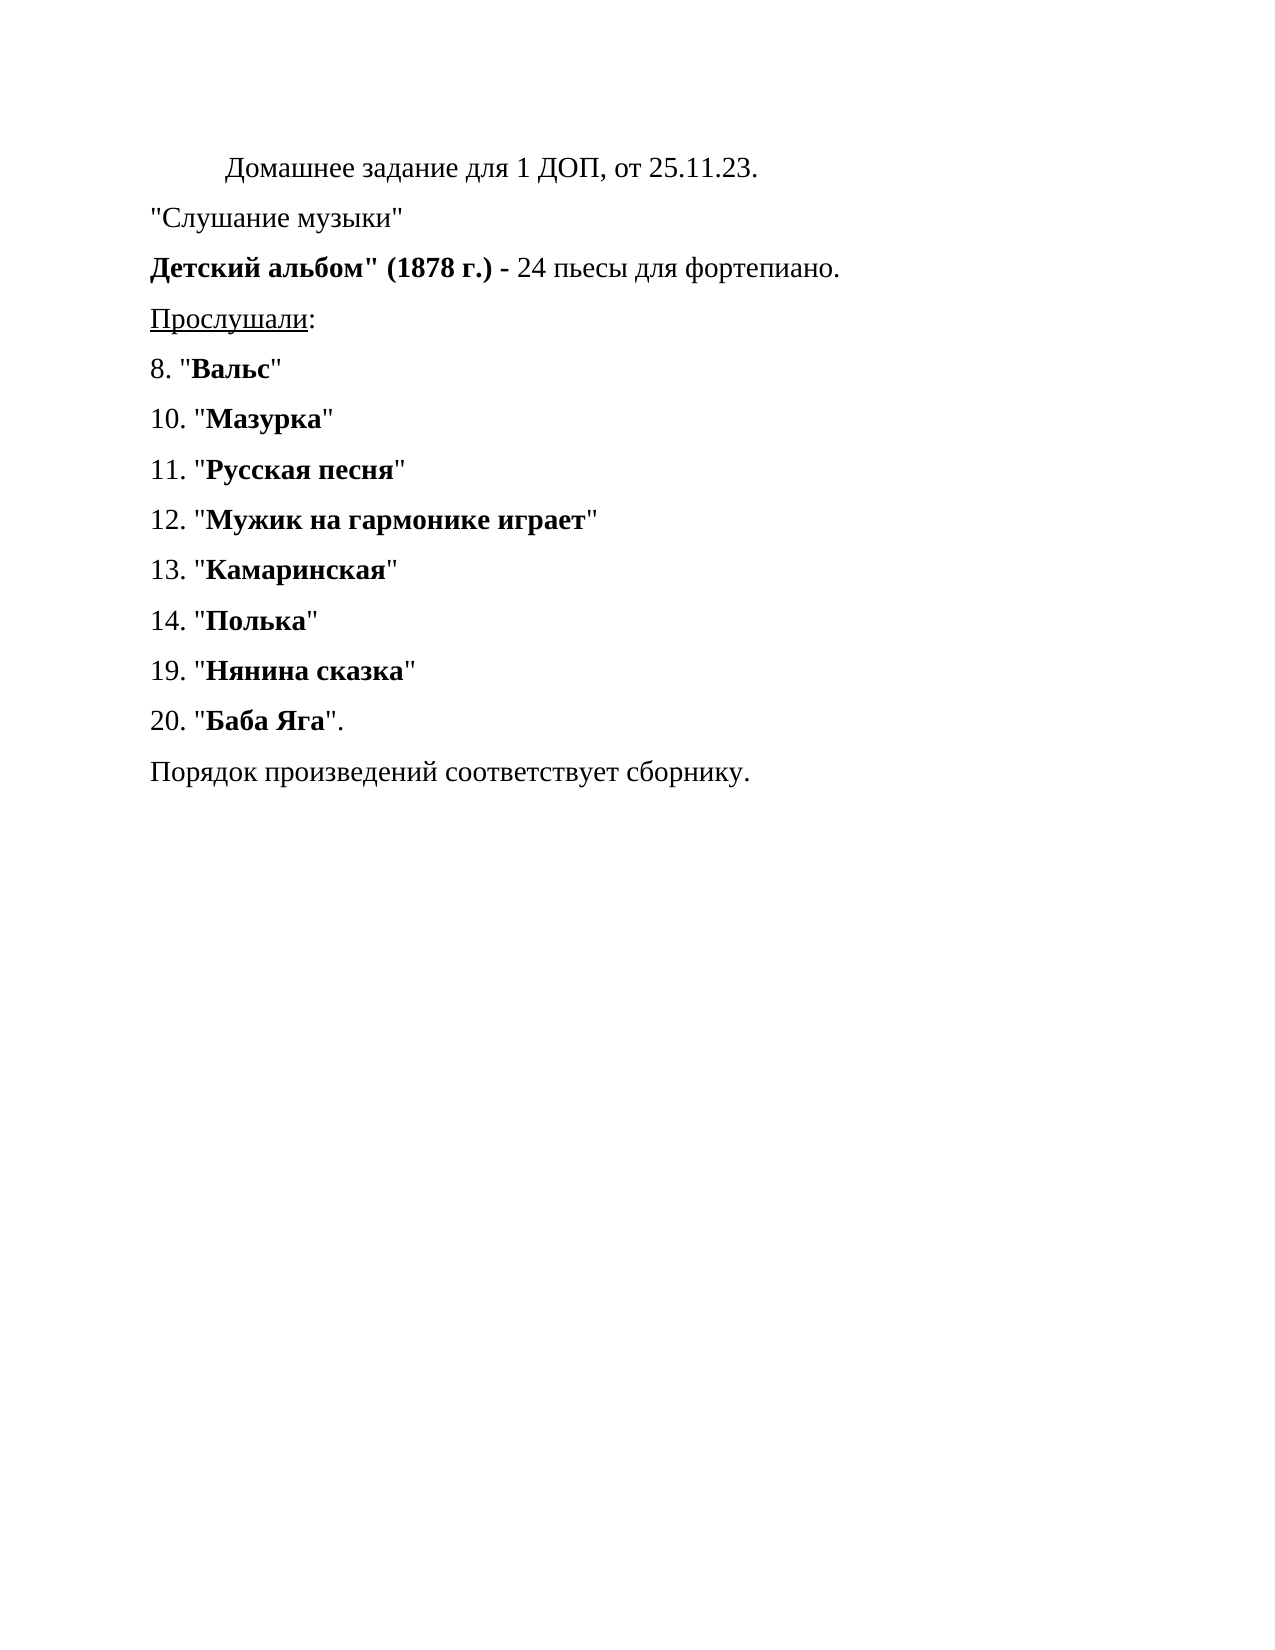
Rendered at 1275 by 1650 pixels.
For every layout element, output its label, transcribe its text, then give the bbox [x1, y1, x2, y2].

text 10. "Мазурка" [150, 402, 1125, 435]
text Домашнее задание для 1 ДОП, от 25.11.23. [225, 150, 1125, 183]
text Прослушали: [150, 301, 1125, 334]
text 8. "Вальс" [150, 351, 1125, 385]
text 20. "Баба Яга". [150, 703, 1125, 737]
text 19. "Нянина сказка" [150, 653, 1125, 687]
text 13. "Камаринская" [150, 552, 1125, 586]
text Детский альбом" (1878 г.) - 24 пьесы для фортепиано. [150, 251, 1125, 284]
text Порядок произведений соответствует сборнику. [150, 754, 1125, 787]
text "Слушание музыки" [150, 200, 1125, 234]
text 14. "Полька" [150, 603, 1125, 636]
text 11. "Русская песня" [150, 452, 1125, 485]
text 12. "Мужик на гармонике играет" [150, 502, 1125, 536]
